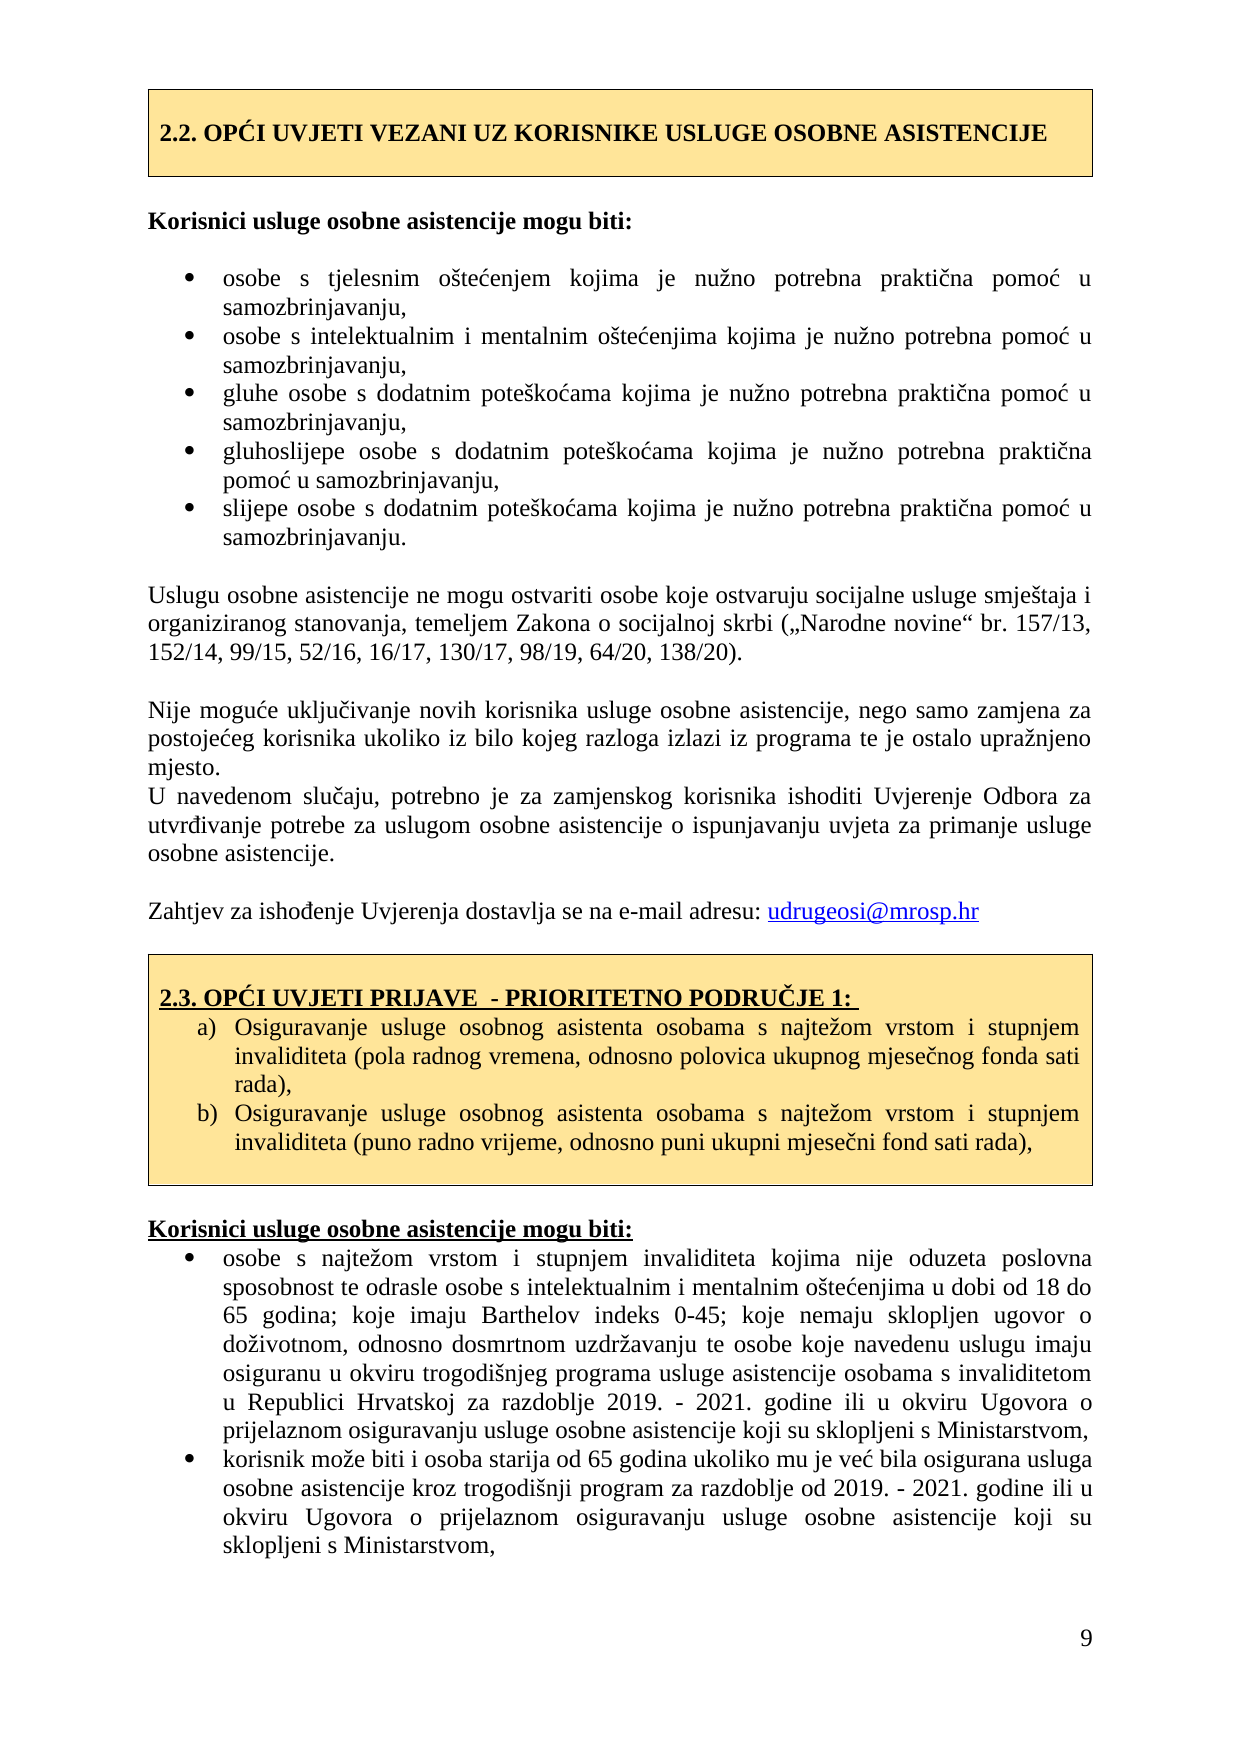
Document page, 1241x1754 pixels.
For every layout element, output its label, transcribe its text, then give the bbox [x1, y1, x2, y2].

list osobe s najtežom vrstom i stupnjem invaliditeta kojima nije oduzeta poslovna sposobnost te odrasle osobe s intelektualnim i mentalnim oštećenjima u dobi od 18 do 65 godina; koje imaju Barthelov indeks 0-45; koje nemaju sklopljen ugovor o doživotnom, odnosno dosmrtnom uzdržavanju te osobe koje navedenu uslugu imaju osiguranu u okviru trogodišnjeg programa usluge asistencije osobama s invaliditetom u Republici Hrvatskoj za razdoblje 2019. - 2021. godine ili u okviru Ugovora o prijelaznom osiguravanju usluge osobne asistencije koji su sklopljeni s Ministarstvom, [185, 1243, 1093, 1444]
list osobe s intelektualnim i mentalnim oštećenjima kojima je nužno potrebna pomoć u samozbrinjavanju, [185, 321, 1093, 378]
list Uslugu osobne asistencije ne mogu ostvariti osobe koje ostvaruju socijalne usluge smještaja i organiziranog stanovanja, temeljem Zakona o socijalnoj skrbi („Narodne novine“ br. 157/13, 152/14, 99/15, 52/16, 16/17, 130/17, 98/19, 64/20, 138/20). [148, 580, 1093, 666]
list osobe s tjelesnim oštećenjem kojima je nužno potrebna praktična pomoć u samozbrinjavanju, [185, 263, 1093, 321]
list U navedenom slučaju, potrebno je za zamjenskog korisnika ishoditi Uvjerenje Odbora za utvrđivanje potrebe za uslugom osobne asistencije o ispunjavanju uvjeta za primanje usluge osobne asistencije. [148, 781, 1093, 867]
list korisnik može biti i osoba starija od 65 godina ukoliko mu je već bila osigurana usluga osobne asistencije kroz trogodišnji program za razdoblje od 2019. - 2021. godine ili u okviru Ugovora o prijelaznom osiguravanju usluge osobne asistencije koji su sklopljeni s Ministarstvom, [185, 1444, 1093, 1559]
list gluhoslijepe osobe s dodatnim poteškoćama kojima je nužno potrebna praktična pomoć u samozbrinjavanju, [185, 436, 1093, 493]
text Korisnici usluge osobne asistencije mogu biti: [148, 206, 1093, 235]
list Nije moguće uključivanje novih korisnika usluge osobne asistencije, nego samo zamjena za postojećeg korisnika ukoliko iz bilo kojeg razloga izlazi iz programa te je ostalo upražnjeno mjesto. [148, 695, 1093, 781]
table_header 2.3. OPĆI UVJETI PRIJAVE - PRIORITETNO PODRUČJE 1: Osiguravanje usluge osobnog asistenta osobama s najtežom vrstom i stupnjem invaliditeta (pola radnog vremena, odnosno polovica ukupnog mjesečnog fonda sati rada), Osiguravanje usluge osobnog asistenta osobama s najtežom vrstom i stupnjem invaliditeta (puno radno vrijeme, odnosno puni ukupni mjesečni fond sati rada), [149, 955, 1092, 1184]
list slijepe osobe s dodatnim poteškoćama kojima je nužno potrebna praktična pomoć u samozbrinjavanju. [185, 493, 1093, 551]
table_header 2.2. OPĆI UVJETI VEZANI UZ KORISNIKE USLUGE OSOBNE ASISTENCIJE [149, 90, 1092, 176]
list Zahtjev za ishođenje Uvjerenja dostavlja se na e-mail adresu: udrugeosi@mrosp.hr [148, 896, 1093, 925]
list gluhe osobe s dodatnim poteškoćama kojima je nužno potrebna praktična pomoć u samozbrinjavanju, [185, 378, 1093, 436]
list Korisnici usluge osobne asistencije mogu biti: [148, 1214, 1093, 1243]
